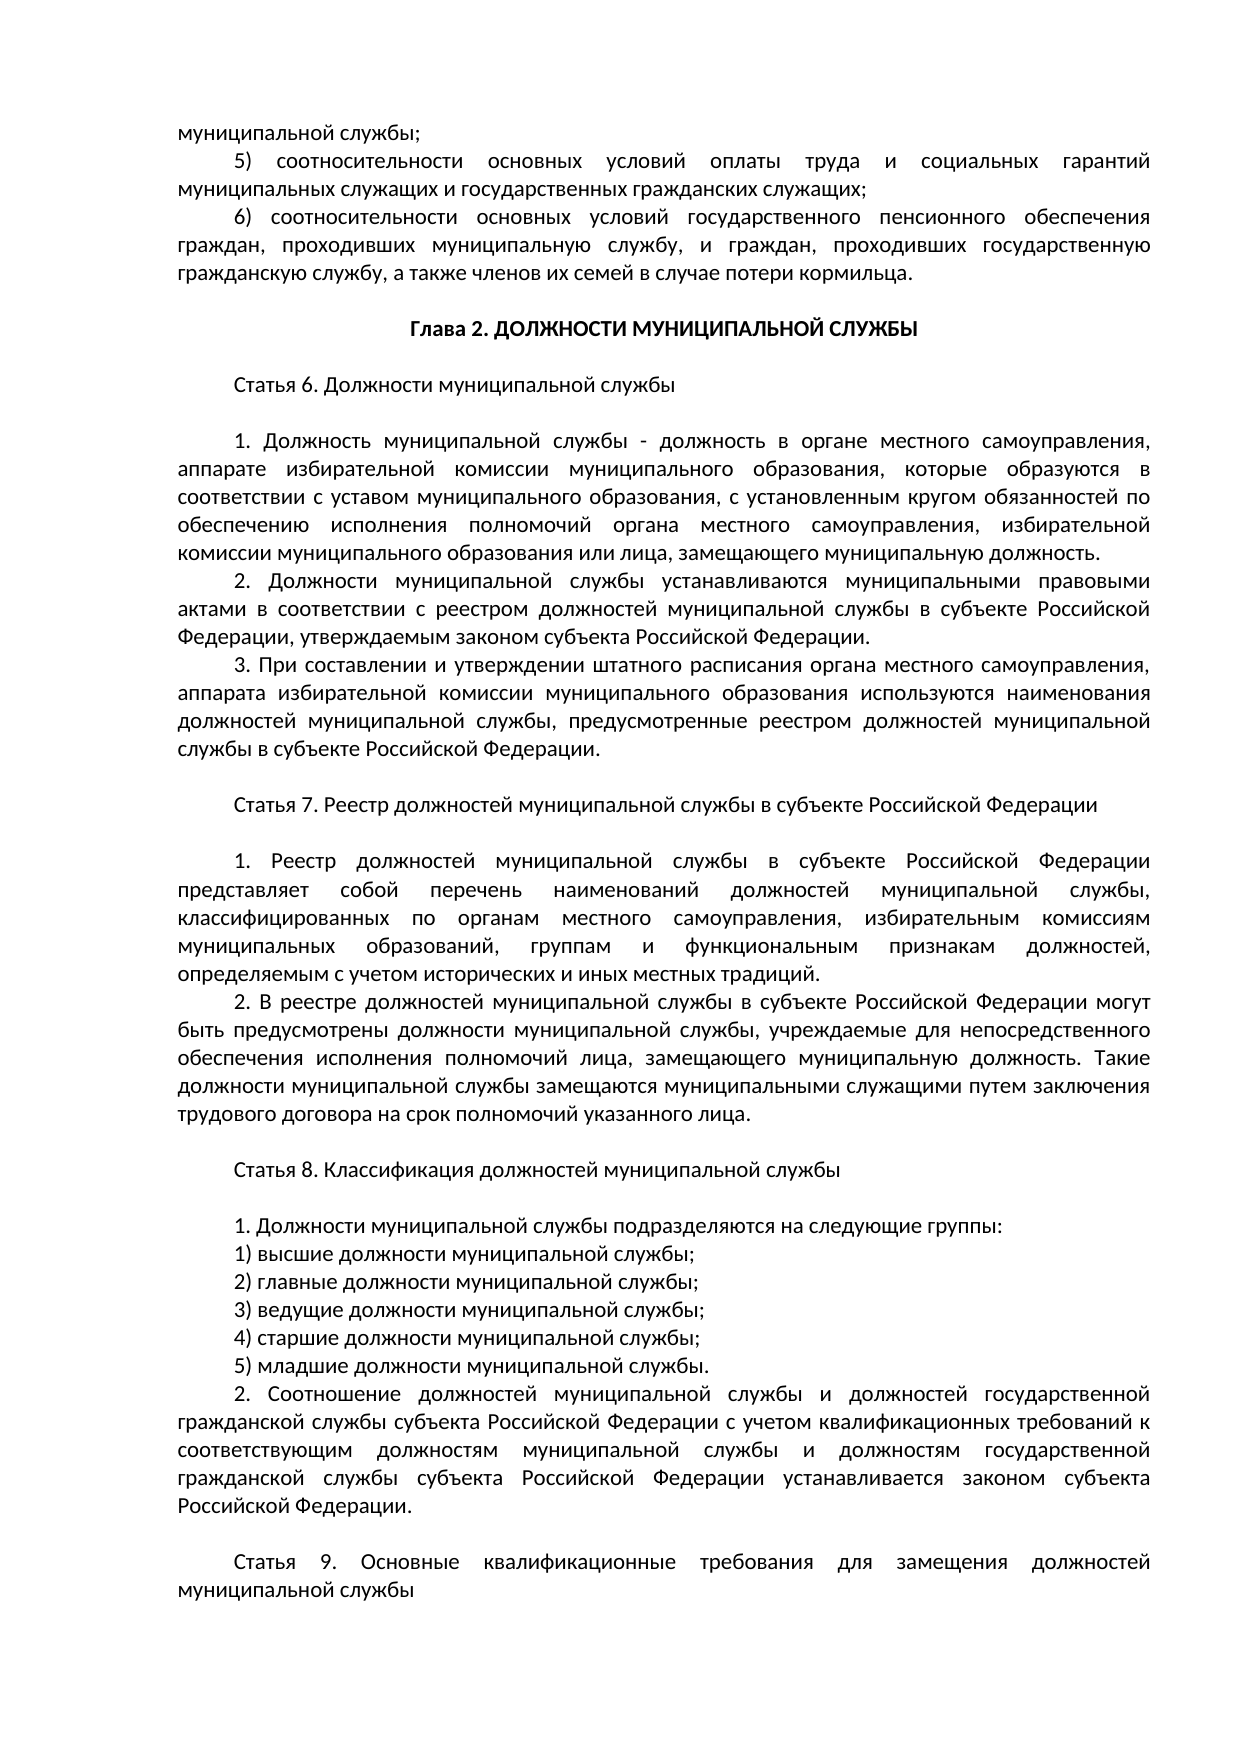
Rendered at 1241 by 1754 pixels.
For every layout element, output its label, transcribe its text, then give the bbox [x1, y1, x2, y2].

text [177, 118, 1152, 146]
text 2. Соотношение должностей муниципальной службы и должностей государственной гражданской службы субъекта Российской Федерации с учетом квалификационных требований к соответствующим должностям муниципальной службы и должностям государственной гражданской службы субъекта Российской Федерации устанавливается законом субъекта Российской Федерации. [177, 1379, 1152, 1519]
text 1. Реестр должностей муниципальной службы в субъекте Российской Федерации представляет собой перечень наименований должностей муниципальной службы, классифицированных по органам местного самоуправления, избирательным комиссиям муниципальных образований, группам и функциональным признакам должностей, определяемым с учетом исторических и иных местных традиций. [177, 847, 1152, 987]
text Статья 8. Классификация должностей муниципальной службы [177, 1155, 1152, 1183]
text 1. Должность муниципальной службы - должность в органе местного самоуправления, аппарате избирательной комиссии муниципального образования, которые образуются в соответствии с уставом муниципального образования, с установленным кругом обязанностей по обеспечению исполнения полномочий органа местного самоуправления, избирательной комиссии муниципального образования или лица, замещающего муниципальную должность. [177, 426, 1152, 566]
text 3) ведущие должности муниципальной службы; [177, 1295, 1152, 1323]
text Статья 7. Реестр должностей муниципальной службы в субъекте Российской Федерации [177, 791, 1152, 819]
text Статья 6. Должности муниципальной службы [177, 370, 1152, 398]
text Статья 9. Основные квалификационные требования для замещения должностей муниципальной службы [177, 1547, 1152, 1603]
text 6) соотносительности основных условий государственного пенсионного обеспечения граждан, проходивших муниципальную службу, и граждан, проходивших государственную гражданскую службу, а также членов их семей в случае потери кормильца. [177, 202, 1152, 286]
text Глава 2. ДОЛЖНОСТИ МУНИЦИПАЛЬНОЙ СЛУЖБЫ [177, 314, 1152, 342]
text 2. Должности муниципальной службы устанавливаются муниципальными правовыми актами в соответствии с реестром должностей муниципальной службы в субъекте Российской Федерации, утверждаемым законом субъекта Российской Федерации. [177, 566, 1152, 651]
text 5) соотносительности основных условий оплаты труда и социальных гарантий муниципальных служащих и государственных гражданских служащих; [177, 146, 1152, 202]
text 5) младшие должности муниципальной службы. [177, 1351, 1152, 1379]
text 2) главные должности муниципальной службы; [177, 1267, 1152, 1295]
text 1. Должности муниципальной службы подразделяются на следующие группы: [177, 1211, 1152, 1239]
text 3. При составлении и утверждении штатного расписания органа местного самоуправления, аппарата избирательной комиссии муниципального образования используются наименования должностей муниципальной службы, предусмотренные реестром должностей муниципальной службы в субъекте Российской Федерации. [177, 651, 1152, 763]
text 2. В реестре должностей муниципальной службы в субъекте Российской Федерации могут быть предусмотрены должности муниципальной службы, учреждаемые для непосредственного обеспечения исполнения полномочий лица, замещающего муниципальную должность. Такие должности муниципальной службы замещаются муниципальными служащими путем заключения трудового договора на срок полномочий указанного лица. [177, 987, 1152, 1127]
text 1) высшие должности муниципальной службы; [177, 1239, 1152, 1267]
text 4) старшие должности муниципальной службы; [177, 1323, 1152, 1351]
